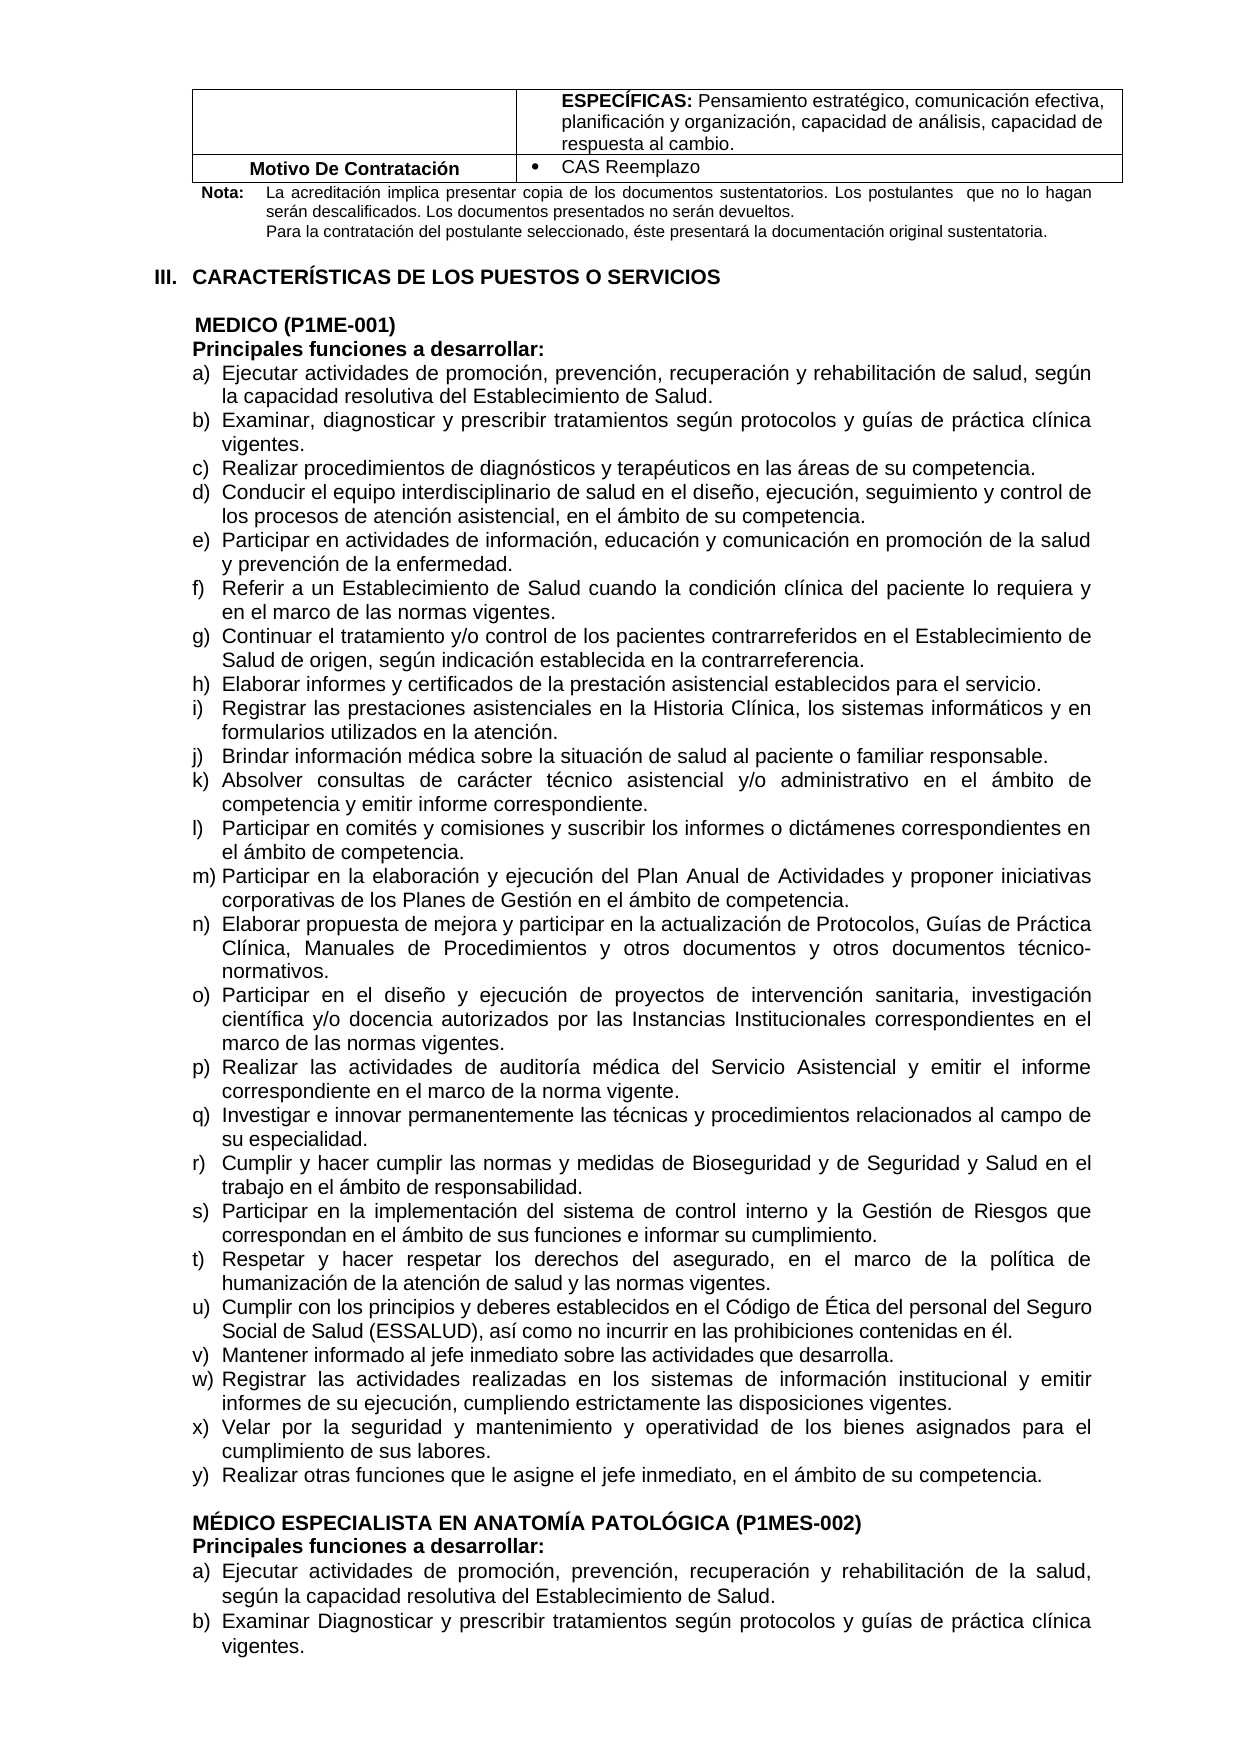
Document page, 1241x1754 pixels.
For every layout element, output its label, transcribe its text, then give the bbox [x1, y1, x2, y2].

list Cumplir con los principios y deberes establecidos en el Código de Ética del personal del Seguro Social de Salud (ESSALUD), así como no incurrir en las prohibiciones contenidas en él. [192, 1295, 1092, 1343]
list Mantener informado al jefe inmediato sobre las actividades que desarrolla. [192, 1343, 1092, 1367]
list Examinar Diagnosticar y prescribir tratamientos según protocolos y guías de práctica clínica vigentes. [192, 1608, 1092, 1658]
list Registrar las prestaciones asistenciales en la Historia Clínica, los sistemas informáticos y en formularios utilizados en la atención. [192, 696, 1092, 744]
list Elaborar informes y certificados de la prestación asistencial establecidos para el servicio. [192, 672, 1092, 696]
list Registrar las actividades realizadas en los sistemas de información institucional y emitir informes de su ejecución, cumpliendo estrictamente las disposiciones vigentes. [192, 1367, 1092, 1414]
list Realizar otras funciones que le asigne el jefe inmediato, en el ámbito de su competencia. [192, 1462, 1092, 1486]
text Para la contratación del postulante seleccionado, éste presentará la documentación original sustentatoria. [266, 221, 1092, 241]
table_cell Motivo De Contratación [193, 155, 516, 182]
list Participar en la implementación del sistema de control interno y la Gestión de Riesgos que correspondan en el ámbito de sus funciones e informar su cumplimiento. [192, 1199, 1092, 1247]
list Participar en el diseño y ejecución de proyectos de intervención sanitaria, investigación científica y/o docencia autorizados por las Instancias Institucionales correspondientes en el marco de las normas vigentes. [192, 983, 1092, 1055]
list Investigar e innovar permanentemente las técnicas y procedimientos relacionados al campo de su especialidad. [192, 1103, 1092, 1151]
text MÉDICO ESPECIALISTA EN ANATOMÍA PATOLÓGICA (P1MES-002) [192, 1510, 1092, 1534]
list Realizar procedimientos de diagnósticos y terapéuticos en las áreas de su competencia. [192, 456, 1092, 480]
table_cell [517, 90, 1122, 154]
list Examinar, diagnosticar y prescribir tratamientos según protocolos y guías de práctica clínica vigentes. [192, 408, 1092, 456]
list Ejecutar actividades de promoción, prevención, recuperación y rehabilitación de la salud, según la capacidad resolutiva del Establecimiento de Salud. [192, 1558, 1092, 1608]
list Conducir el equipo interdisciplinario de salud en el diseño, ejecución, seguimiento y control de los procesos de atención asistencial, en el ámbito de su competencia. [192, 480, 1092, 528]
text Principales funciones a desarrollar: [192, 1534, 1092, 1558]
list Absolver consultas de carácter técnico asistencial y/o administrativo en el ámbito de competencia y emitir informe correspondiente. [192, 768, 1092, 816]
list Participar en actividades de información, educación y comunicación en promoción de la salud y prevención de la enfermedad. [192, 528, 1092, 576]
text Principales funciones a desarrollar: [192, 336, 1092, 360]
list Participar en comités y comisiones y suscribir los informes o dictámenes correspondientes en el ámbito de competencia. [192, 816, 1092, 863]
list Velar por la seguridad y mantenimiento y operatividad de los bienes asignados para el cumplimiento de sus labores. [192, 1414, 1092, 1462]
list Participar en la elaboración y ejecución del Plan Anual de Actividades y proponer iniciativas corporativas de los Planes de Gestión en el ámbito de competencia. [192, 863, 1092, 911]
text Nota: La acreditación implica presentar copia de los documentos sustentatorios. Los postulantes que no lo hagan serán descalificados. Los documentos presentados no serán devueltos. [192, 183, 1092, 221]
list Referir a un Establecimiento de Salud cuando la condición clínica del paciente lo requiera y en el marco de las normas vigentes. [192, 576, 1092, 624]
table_cell CAS Reemplazo [517, 155, 1122, 182]
list Respetar y hacer respetar los derechos del asegurado, en el marco de la política de humanización de la atención de salud y las normas vigentes. [192, 1247, 1092, 1295]
list CARACTERÍSTICAS DE LOS PUESTOS O SERVICIOS [177, 264, 1092, 288]
list Ejecutar actividades de promoción, prevención, recuperación y rehabilitación de salud, según la capacidad resolutiva del Establecimiento de Salud. [192, 360, 1092, 408]
list Realizar las actividades de auditoría médica del Servicio Asistencial y emitir el informe correspondiente en el marco de la norma vigente. [192, 1055, 1092, 1103]
list Continuar el tratamiento y/o control de los pacientes contrarreferidos en el Establecimiento de Salud de origen, según indicación establecida en la contrarreferencia. [192, 624, 1092, 672]
list Brindar información médica sobre la situación de salud al paciente o familiar responsable. [192, 744, 1092, 768]
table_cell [193, 90, 516, 154]
list Cumplir y hacer cumplir las normas y medidas de Bioseguridad y de Seguridad y Salud en el trabajo en el ámbito de responsabilidad. [192, 1151, 1092, 1199]
list Elaborar propuesta de mejora y participar en la actualización de Protocolos, Guías de Práctica Clínica, Manuales de Procedimientos y otros documentos y otros documentos técnico-normativos. [192, 911, 1092, 983]
text MEDICO (P1ME-001) [177, 312, 1092, 336]
